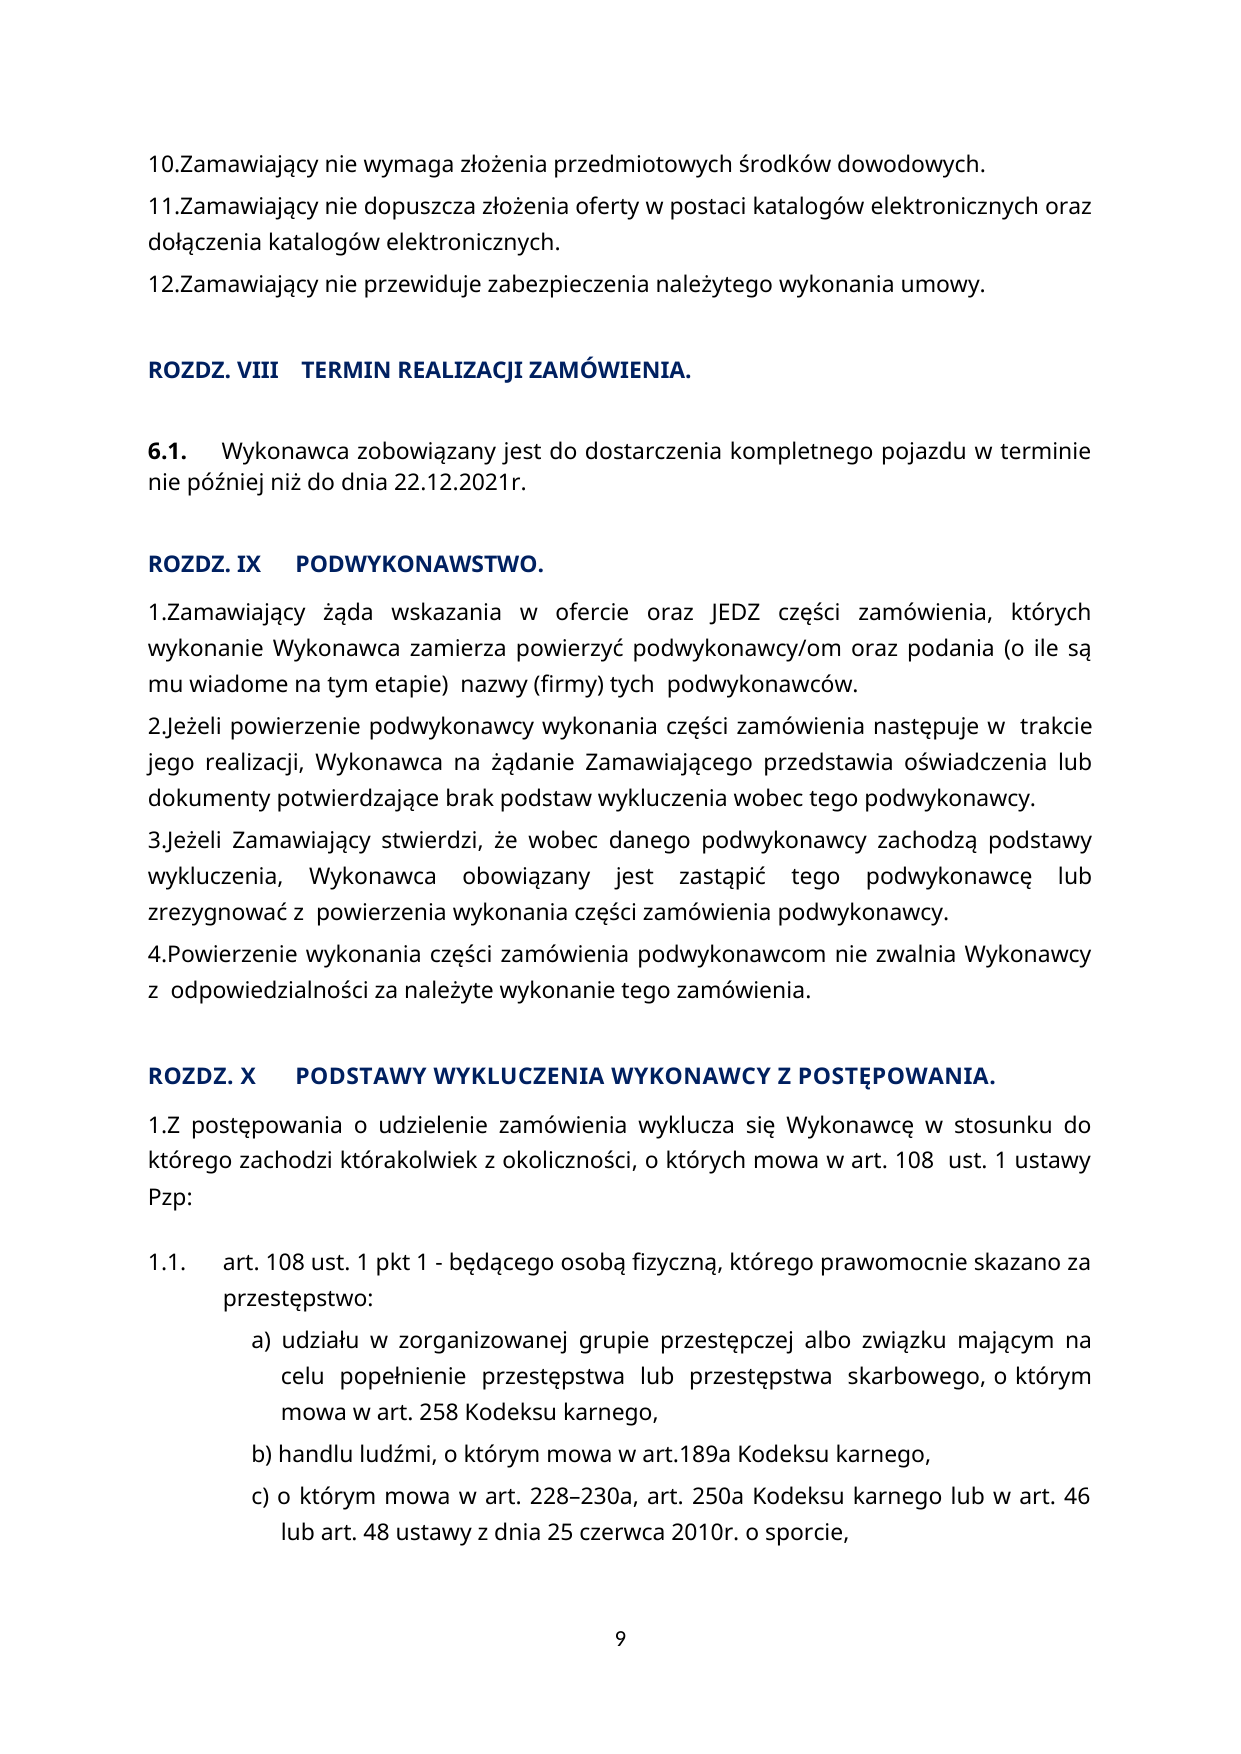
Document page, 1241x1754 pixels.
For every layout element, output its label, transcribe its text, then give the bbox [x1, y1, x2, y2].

list art. 108 ust. 1 pkt 1 - będącego osobą fizyczną, którego prawomocnie skazano za przestępstwo: [148, 1246, 1093, 1313]
text 2.Jeżeli powierzenie podwykonawcy wykonania części zamówienia następuje w trakcie jego realizacji, Wykonawca na żądanie Zamawiającego przedstawia oświadczenia lub dokumenty potwierdzające brak podstaw wykluczenia wobec tego podwykonawcy. [148, 710, 1093, 813]
text a) udziału w zorganizowanej grupie przestępczej albo związku mającym na celu popełnienie przestępstwa lub przestępstwa skarbowego, o którym mowa w art. 258 Kodeksu karnego, [251, 1324, 1093, 1427]
text 10.Zamawiający nie wymaga złożenia przedmiotowych środków dowodowych. [148, 148, 1093, 179]
text 4.Powierzenie wykonania części zamówienia podwykonawcom nie zwalnia Wykonawcy z odpowiedzialności za należyte wykonanie tego zamówienia. [148, 938, 1093, 1005]
text ROZDZ. IX PODWYKONAWSTWO. [148, 548, 1093, 579]
text 3.Jeżeli Zamawiający stwierdzi, że wobec danego podwykonawcy zachodzą podstawy wykluczenia, Wykonawca obowiązany jest zastąpić tego podwykonawcę lub zrezygnować z powierzenia wykonania części zamówienia podwykonawcy. [148, 824, 1093, 927]
text ROZDZ. X PODSTAWY WYKLUCZENIA WYKONAWCY Z POSTĘPOWANIA. [148, 1060, 1093, 1091]
text 1.Zamawiający żąda wskazania w ofercie oraz JEDZ części zamówienia, których wykonanie Wykonawca zamierza powierzyć podwykonawcy/om oraz podania (o ile są mu wiadome na tym etapie) nazwy (firmy) tych podwykonawców. [148, 596, 1093, 699]
text c) o którym mowa w art. 228–230a, art. 250a Kodeksu karnego lub w art. 46 lub art. 48 ustawy z dnia 25 czerwca 2010r. o sporcie, [251, 1480, 1093, 1547]
text 12.Zamawiający nie przewiduje zabezpieczenia należytego wykonania umowy. [148, 268, 1093, 299]
text 6.1. Wykonawca zobowiązany jest do dostarczenia kompletnego pojazdu w terminie nie później niż do dnia 22.12.2021r. [148, 435, 1093, 498]
text 1.Z postępowania o udzielenie zamówienia wyklucza się Wykonawcę w stosunku do którego zachodzi którakolwiek z okoliczności, o których mowa w art. 108 ust. 1 ustawy Pzp: [148, 1108, 1093, 1212]
text b) handlu ludźmi, o którym mowa w art.189a Kodeksu karnego, [251, 1438, 1093, 1469]
text 11.Zamawiający nie dopuszcza złożenia oferty w postaci katalogów elektronicznych oraz dołączenia katalogów elektronicznych. [148, 190, 1093, 257]
text ROZDZ. VIII TERMIN REALIZACJI ZAMÓWIENIA. [148, 354, 1093, 385]
